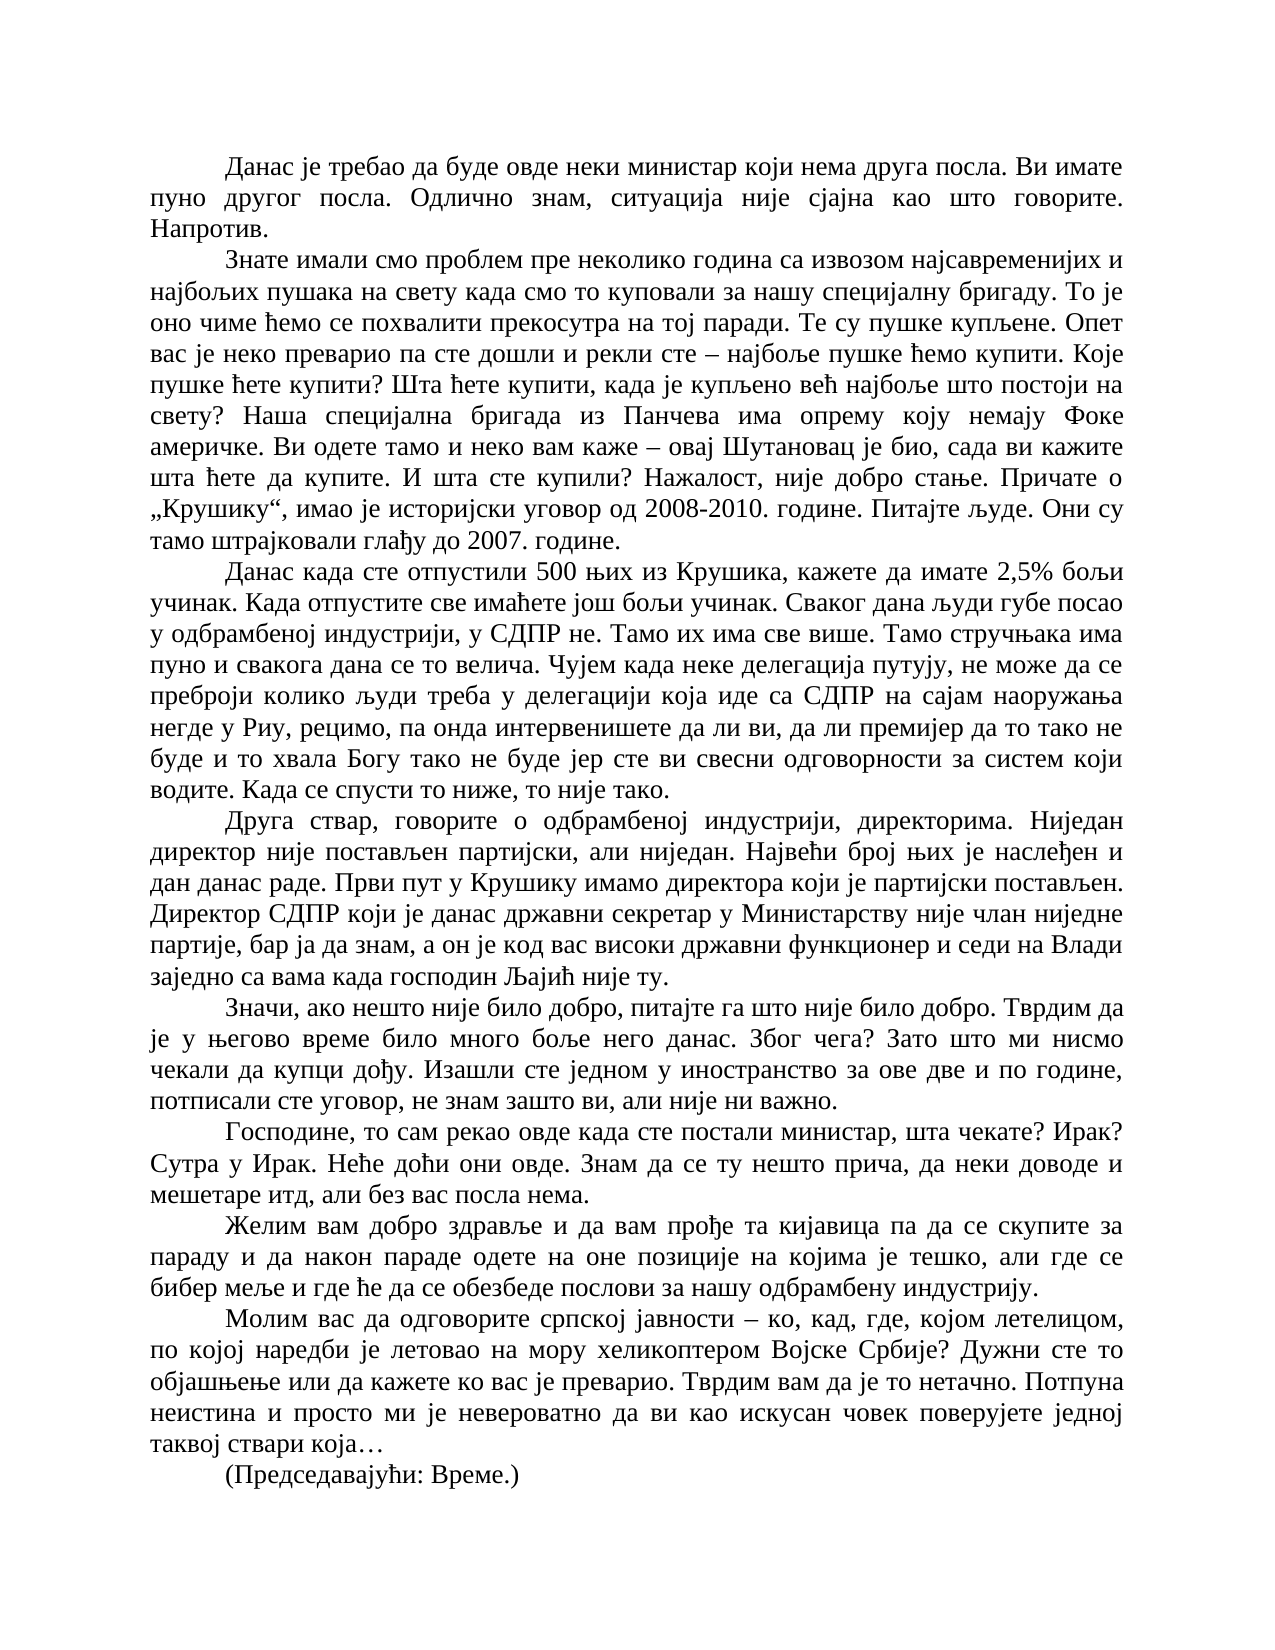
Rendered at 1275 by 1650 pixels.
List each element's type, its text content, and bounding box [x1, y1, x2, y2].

text Друга ствар, говорите о одбрамбеној индустрији, директорима. Ниједан директор није постављен партијски, али ниједан. Највећи број њих је наслеђен и дан данас раде. Први пут у Крушику имамо директора који је партијски постављен. Директор СДПР који је данас државни секретар у Министарству није члан ниједне партије, бар ја да знам, а он је код вас високи државни функционер и седи на Влади заједно са вама када господин Љајић није ту. [150, 804, 1125, 991]
text Данас када сте отпустили 500 њих из Крушика, кажете да имате 2,5% бољи учинак. Када отпустите све имаћете још бољи учинак. Сваког дана људи губе посао у одбрамбеној индустрији, у СДПР не. Тамо их има све више. Тамо стручњака има пуно и свакога дана се то велича. Чујем када неке делегација путују, не може да се преброји колико људи треба у делегацији која иде са СДПР на сајам наоружања негде у Риу, рецимо, па онда интервенишете да ли ви, да ли премијер да то тако не буде и то хвала Богу тако не буде јер сте ви свесни одговорности за систем који водите. Када се спусти то ниже, то није тако. [150, 555, 1125, 804]
text (Председавајући: Време.) [150, 1458, 1125, 1489]
text Господине, то сам рекао овде када сте постали министар, шта чекате? Ирак? Сутра у Ирак. Неће доћи они овде. Знам да се ту нешто прича, да неки доводе и мешетаре итд, али без вас посла нема. [150, 1116, 1125, 1209]
text Знате имали смо проблем пре неколико година са извозом најсавременијих и најбољих пушака на свету када смо то куповали за нашу специјалну бригаду. То је оно чиме ћемо се похвалити прекосутра на тој паради. Те су пушке купљене. Опет вас је неко преварио па сте дошли и рекли сте – најбоље пушке ћемо купити. Које пушке ћете купити? Шта ћете купити, када је купљено већ најбоље што постоји на свету? Наша специјална бригада из Панчева има опрему коју немају Фоке америчке. Ви одете тамо и неко вам каже – овај Шутановац је био, сада ви кажите шта ћете да купите. И шта сте купили? Нажалост, није добро стање. Причате о „Крушику“, имао је историјски уговор од 2008-2010. године. Питајте људе. Они су тамо штрајковали глађу до 2007. године. [150, 243, 1125, 555]
text Желим вам добро здравље и да вам прође та кијавица па да се скупите за параду и да након параде одете на оне позиције на којима је тешко, али где се бибер меље и где ће да се обезбеде послови за нашу одбрамбену индустрију. [150, 1209, 1125, 1302]
text Данас је требао да буде овде неки министар који нема друга посла. Ви имате пуно другог посла. Одлично знам, ситуација није сјајна као што говорите. Напротив. [150, 150, 1125, 243]
text Молим вас да одговорите српској јавности – ко, кад, где, којом летелицом, по којој наредби је летовао на мору хеликоптером Војске Србије? Дужни сте то објашњење или да кажете ко вас је преварио. Тврдим вам да је то нетачно. Потпуна неистина и просто ми је невероватно да ви као искусан човек поверујете једној таквој ствари која… [150, 1302, 1125, 1458]
text Значи, ако нешто није било добро, питајте га што није било добро. Тврдим да је у његово време било много боље него данас. Због чега? Зато што ми нисмо чекали да купци дођу. Изашли сте једном у иностранство за ове две и по године, потписали сте уговор, не знам зашто ви, али није ни важно. [150, 991, 1125, 1116]
